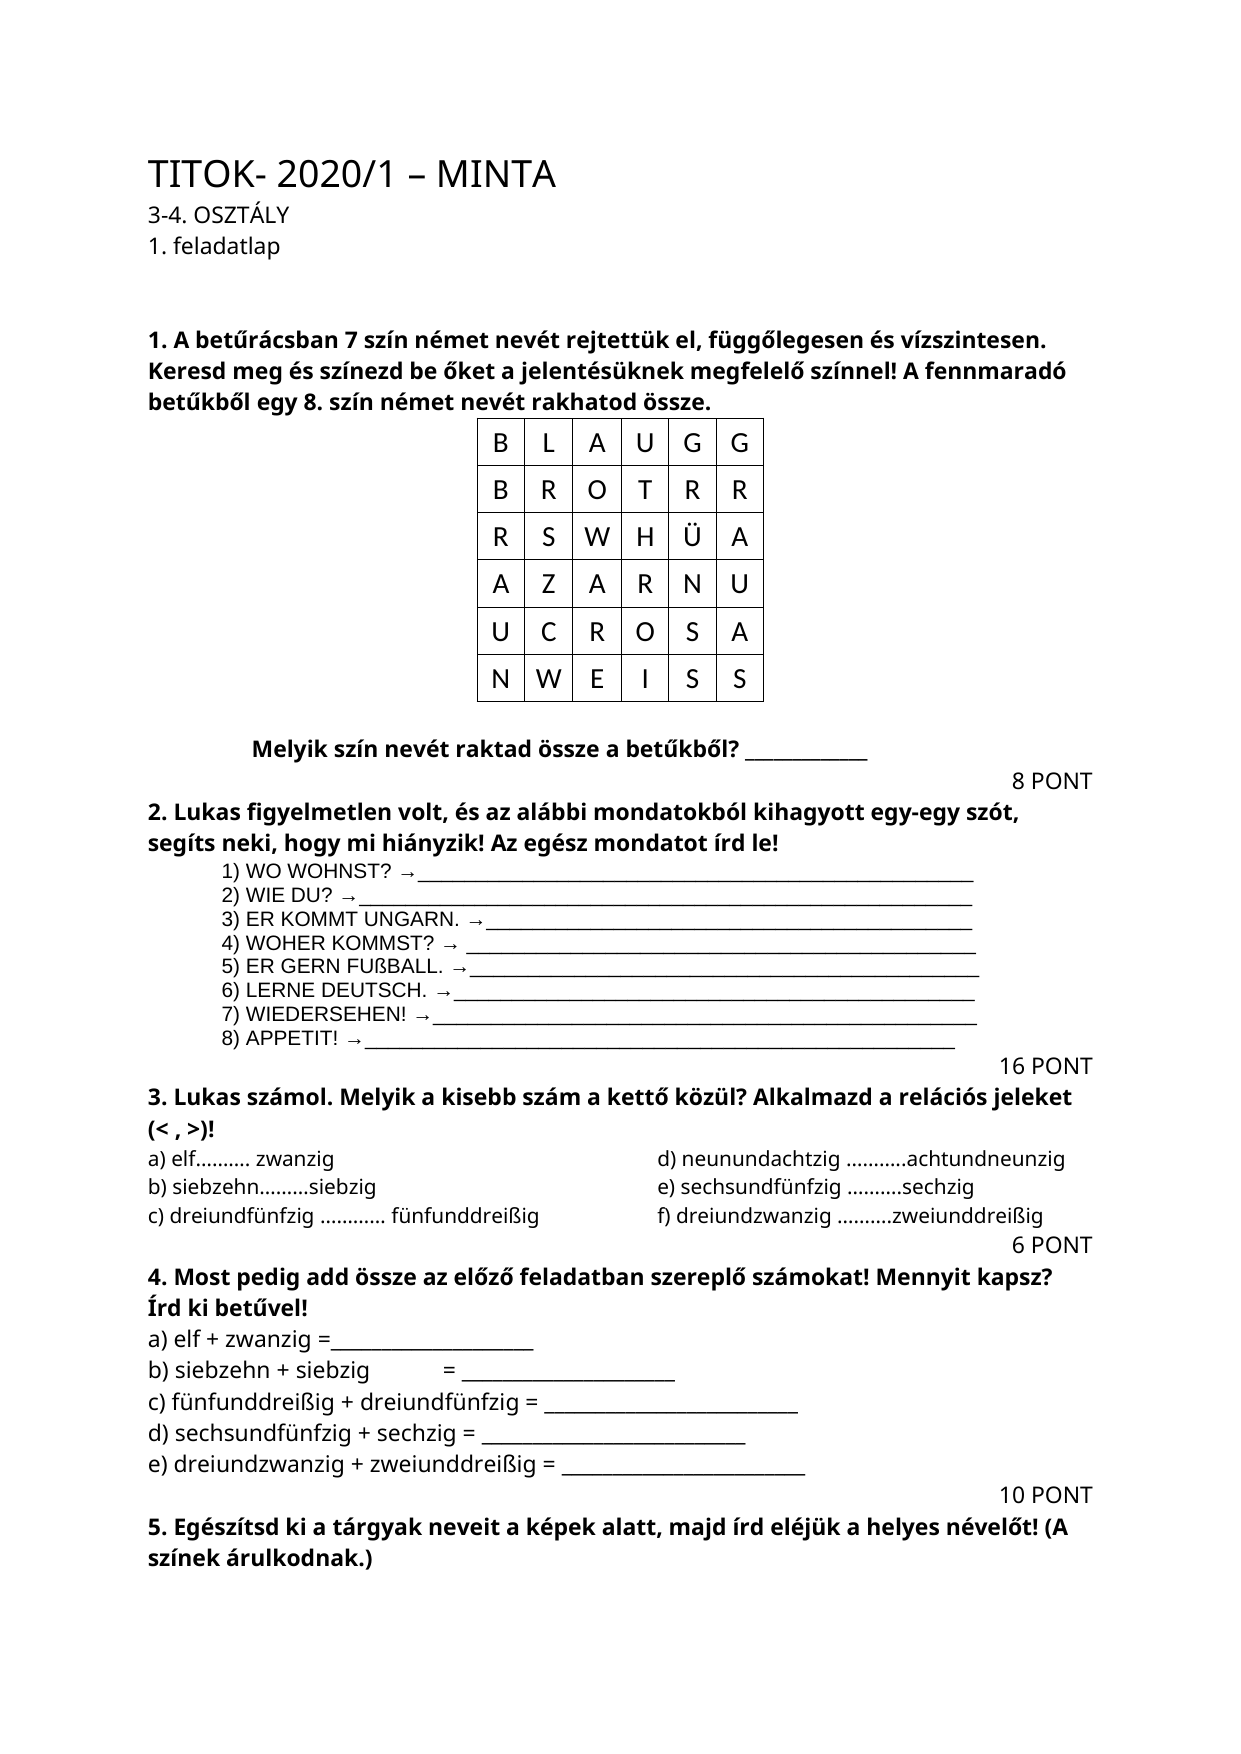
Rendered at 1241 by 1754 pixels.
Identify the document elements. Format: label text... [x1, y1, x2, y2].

text 1. A betűrácsban 7 szín német nevét rejtettük el, függőlegesen és vízszintesen. Keresd meg és színezd be őket a jelentésüknek megfelelő színnel! A fennmaradó betűkből egy 8. szín német nevét rakhatod össze. [148, 324, 1093, 417]
table_cell S [525, 513, 572, 559]
text 3-4. OSZTÁLY [148, 199, 1093, 230]
text 4. Most pedig add össze az előző feladatban szereplő számokat! Mennyit kapsz? Írd ki betűvel! [148, 1260, 1093, 1323]
table_cell C [525, 608, 572, 654]
table_cell A [717, 608, 763, 654]
table_cell H [622, 513, 668, 559]
text c) dreiundfünfzig ………… fünfunddreißig [148, 1201, 583, 1229]
text 16 PONT [148, 1050, 1093, 1081]
text 2. Lukas figyelmetlen volt, és az alábbi mondatokból kihagyott egy-egy szót, segíts neki, hogy mi hiányzik! Az egész mondatot írd le! [148, 796, 1093, 858]
text 6) LERNE DEUTSCH. →_____________________________________________ [148, 978, 1093, 1002]
table_cell W [573, 513, 621, 559]
table_cell R [478, 513, 524, 559]
text 3) ER KOMMT UNGARN. →__________________________________________ [148, 906, 1093, 930]
text e) sechsundfünfzig ……….sechzig [657, 1172, 1093, 1201]
table_cell O [573, 466, 621, 512]
table_cell N [478, 655, 524, 701]
table_cell R [573, 608, 621, 654]
text 5) ER GERN FUßBALL. →____________________________________________ [148, 954, 1093, 978]
table_cell R [717, 466, 763, 512]
table_cell T [622, 466, 668, 512]
table_header U [622, 419, 668, 465]
table_cell O [622, 608, 668, 654]
table_cell R [622, 560, 668, 607]
text 6 PONT [148, 1229, 1093, 1260]
text 3. Lukas számol. Melyik a kisebb szám a kettő közül? Alkalmazd a relációs jeleket (< , >)! [148, 1081, 1093, 1144]
table_cell N [669, 560, 716, 607]
table_header L [525, 419, 572, 465]
table_cell W [525, 655, 572, 701]
text 1) WO WOHNST? →________________________________________________ [148, 858, 1093, 882]
table_cell I [622, 655, 668, 701]
text 5. Egészítsd ki a tárgyak neveit a képek alatt, majd írd eléjük a helyes névelőt! (A színek árulkodnak.) [148, 1510, 1093, 1573]
table_cell R [525, 466, 572, 512]
text e) dreiundzwanzig + zweiunddreißig = ________________________ [148, 1448, 1093, 1479]
table_cell Z [525, 560, 572, 607]
text 8) APPETIT! →___________________________________________________ [148, 1026, 1093, 1050]
text 7) WIEDERSEHEN! →_______________________________________________ [148, 1002, 1093, 1026]
table_cell A [478, 560, 524, 607]
table_cell U [717, 560, 763, 607]
text Melyik szín nevét raktad össze a betűkből? _____________ [148, 733, 1093, 765]
table_cell A [573, 560, 621, 607]
table_cell B [478, 466, 524, 512]
text a) elf………. zwanzig [148, 1144, 583, 1172]
table_header G [717, 419, 763, 465]
text TITOK- 2020/1 – MINTA [148, 148, 1093, 199]
table_cell E [573, 655, 621, 701]
table_cell R [669, 466, 716, 512]
table_cell Ü [669, 513, 716, 559]
table_header A [573, 419, 621, 465]
text f) dreiundzwanzig ……….zweiunddreißig [657, 1201, 1093, 1229]
table_cell U [478, 608, 524, 654]
text 2) WIE DU? →_____________________________________________________ [148, 882, 1093, 906]
table_cell S [717, 655, 763, 701]
text 10 PONT [148, 1479, 1093, 1510]
table_header G [669, 419, 716, 465]
text d) sechsundfünfzig + sechzig = __________________________ [148, 1417, 1093, 1448]
text d) neunundachtzig ………..achtundneunzig [657, 1144, 1093, 1172]
text 1. feladatlap [148, 230, 1093, 261]
text b) siebzehn + siebzig = _____________________ [148, 1354, 1093, 1385]
text a) elf + zwanzig =____________________ [148, 1323, 1093, 1354]
text 4) WOHER KOMMST? → ____________________________________________ [148, 930, 1093, 954]
table_cell S [669, 608, 716, 654]
text b) siebzehn………siebzig [148, 1172, 583, 1201]
table_cell S [669, 655, 716, 701]
table_header B [478, 419, 524, 465]
table_cell A [717, 513, 763, 559]
text 8 PONT [148, 765, 1093, 796]
text c) fünfunddreißig + dreiundfünfzig = _________________________ [148, 1385, 1093, 1417]
